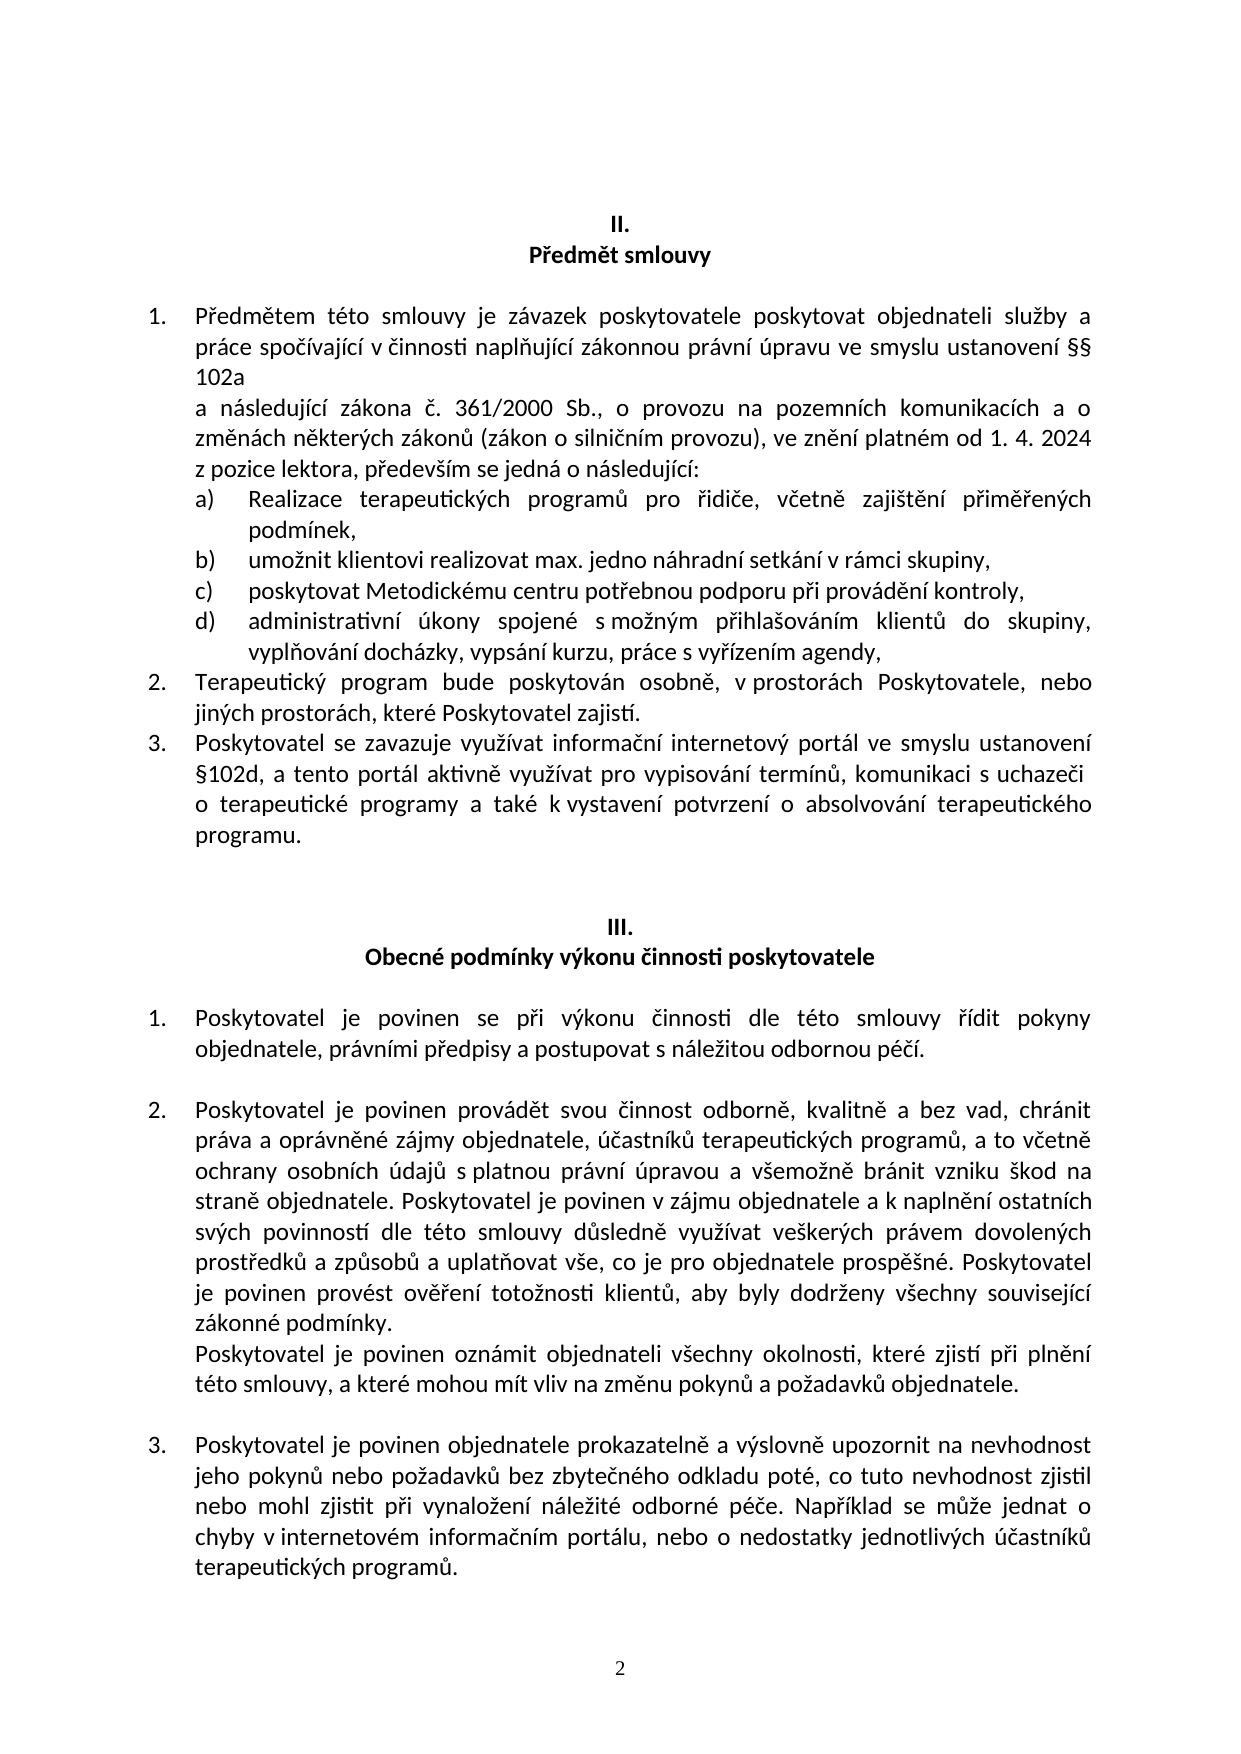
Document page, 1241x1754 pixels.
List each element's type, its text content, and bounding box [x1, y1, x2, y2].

list Poskytovatel se zavazuje využívat informační internetový portál ve smyslu ustanovení §102d, a tento portál aktivně využívat pro vypisování termínů, komunikaci s uchazeči o terapeutické programy a také k vystavení potvrzení o absolvování terapeutického programu. [148, 727, 1093, 849]
list Terapeutický program bude poskytován osobně, v prostorách Poskytovatele, nebo jiných prostorách, které Poskytovatel zajistí. [148, 666, 1093, 727]
text Obecné podmínky výkonu činnosti poskytovatele [148, 941, 1093, 972]
text II. [148, 209, 1093, 239]
list umožnit klientovi realizovat max. jedno náhradní setkání v rámci skupiny, [195, 544, 1093, 575]
list administrativní úkony spojené s možným přihlašováním klientů do skupiny, vyplňování docházky, vypsání kurzu, práce s vyřízením agendy, [195, 605, 1093, 666]
text III. [148, 911, 1093, 941]
list Realizace terapeutických programů pro řidiče, včetně zajištění přiměřených podmínek, [195, 483, 1093, 544]
list Předmětem této smlouvy je závazek poskytovatele poskytovat objednateli služby a práce spočívající v činnosti naplňující zákonnou právní úpravu ve smyslu ustanovení §§ 102a a následující zákona č. 361/2000 Sb., o provozu na pozemních komunikacích a o změnách některých zákonů (zákon o silničním provozu), ve znění platném od 1. 4. 2024 z pozice lektora, především se jedná o následující: [148, 300, 1093, 483]
text Poskytovatel je povinen oznámit objednateli všechny okolnosti, které zjistí při plnění této smlouvy, a které mohou mít vliv na změnu pokynů a požadavků objednatele. [195, 1338, 1093, 1399]
text Předmět smlouvy [148, 239, 1093, 270]
list Poskytovatel je povinen objednatele prokazatelně a výslovně upozornit na nevhodnost jeho pokynů nebo požadavků bez zbytečného odkladu poté, co tuto nevhodnost zjistil nebo mohl zjistit při vynaložení náležité odborné péče. Například se může jednat o chyby v internetovém informačním portálu, nebo o nedostatky jednotlivých účastníků terapeutických programů. [148, 1429, 1093, 1582]
list Poskytovatel je povinen se při výkonu činnosti dle této smlouvy řídit pokyny objednatele, právními předpisy a postupovat s náležitou odbornou péčí. [148, 1002, 1093, 1063]
list poskytovat Metodickému centru potřebnou podporu při provádění kontroly, [195, 575, 1093, 605]
list Poskytovatel je povinen provádět svou činnost odborně, kvalitně a bez vad, chránit práva a oprávněné zájmy objednatele, účastníků terapeutických programů, a to včetně ochrany osobních údajů s platnou právní úpravou a všemožně bránit vzniku škod na straně objednatele. Poskytovatel je povinen v zájmu objednatele a k naplnění ostatních svých povinností dle této smlouvy důsledně využívat veškerých právem dovolených prostředků a způsobů a uplatňovat vše, co je pro objednatele prospěšné. Poskytovatel je povinen provést ověření totožnosti klientů, aby byly dodrženy všechny související zákonné podmínky. [148, 1094, 1093, 1338]
